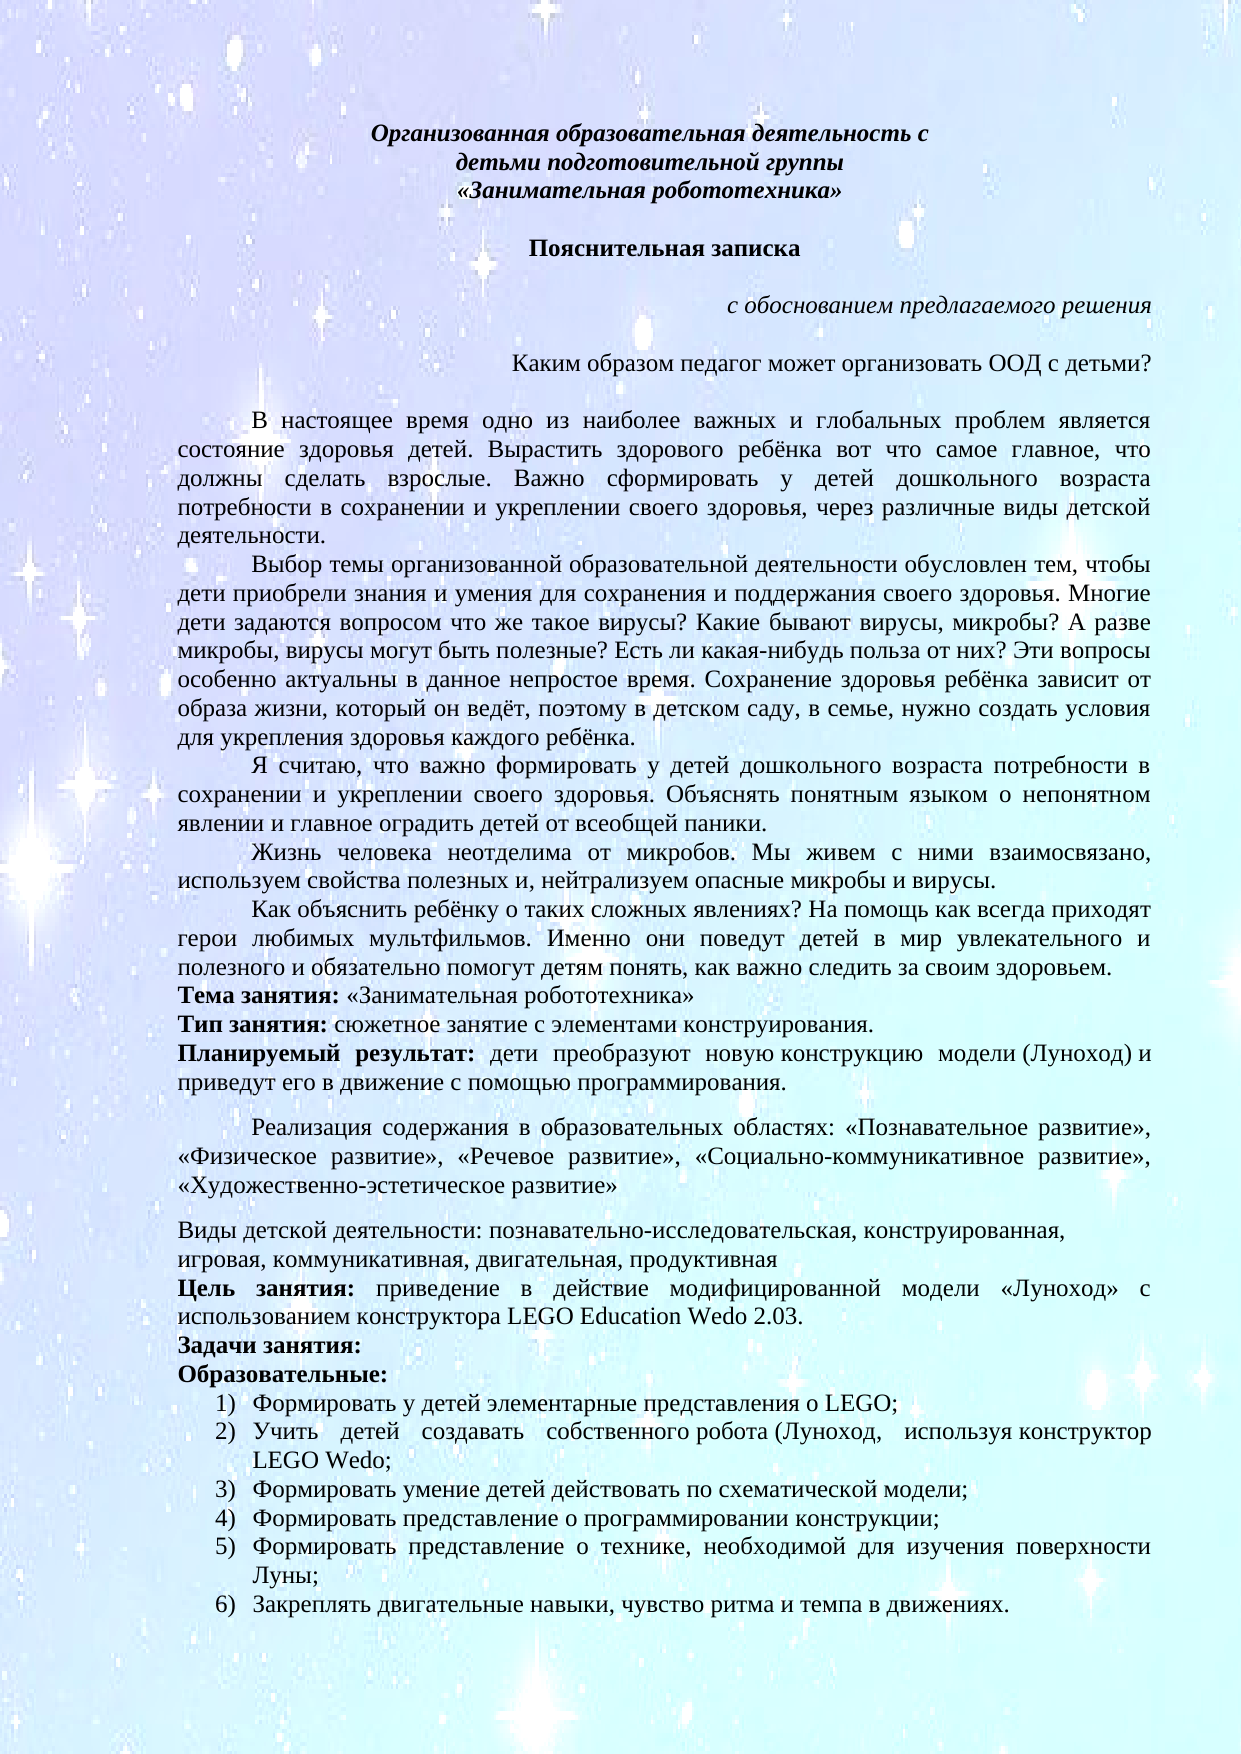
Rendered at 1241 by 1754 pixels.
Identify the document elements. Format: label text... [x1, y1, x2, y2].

text Виды детской деятельности: познавательно-исследовательская, конструированная, игровая, коммуникативная, двигательная, продуктивная [177, 1215, 1152, 1273]
text Я считаю, что важно формировать у детей дошкольного возраста потребности в сохранении и укреплении своего здоровья. Объяснять понятным языком о непонятном явлении и главное оградить детей от всеобщей паники. [177, 751, 1152, 837]
text Цель занятия: приведение в действие модифицированной модели «Луноход» с использованием конструктора LEGO Education Wedo 2.03. [177, 1273, 1152, 1330]
text с обоснованием предлагаемого решения [177, 291, 1152, 319]
text Пояснительная записка [177, 233, 1152, 262]
text Как объяснить ребёнку о таких сложных явлениях? На помощь как всегда приходят герои любимых мультфильмов. Именно они поведут детей в мир увлекательного и полезного и обязательно помогут детям понять, как важно следить за своим здоровьем. [177, 894, 1152, 981]
text Жизнь человека неотделима от микробов. Мы живем с ними взаимосвязано, используем свойства полезных и, нейтрализуем опасные микробы и вирусы. [177, 837, 1152, 894]
text В настоящее время одно из наиболее важных и глобальных проблем является состояние здоровья детей. Вырастить здорового ребёнка вот что самое главное, что должны сделать взрослые. Важно сформировать у детей дошкольного возраста потребности в сохранении и укреплении своего здоровья, через различные виды детской деятельности. [177, 406, 1152, 549]
text Организованная образовательная деятельность с детьми подготовительной группы [354, 118, 945, 176]
picture [0, 0, 1241, 1754]
text «Занимательная робототехника» [354, 176, 945, 204]
text Тип занятия: сюжетное занятие с элементами конструирования. [177, 1009, 1152, 1038]
list Формировать у детей элементарные представления о LEGO; [215, 1388, 1152, 1416]
text Образовательные: [177, 1359, 1152, 1388]
list Формировать умение детей действовать по схематической модели; [215, 1474, 1152, 1503]
text Реализация содержания в образовательных областях: «Познавательное развитие», «Физическое развитие», «Речевое развитие», «Социально-коммуникативное развитие», «Художественно-эстетическое развитие» [177, 1112, 1152, 1198]
text Каким образом педагог может организовать ООД с детьми? [177, 348, 1152, 377]
list Формировать представление о технике, необходимой для изучения поверхности Луны; [215, 1531, 1152, 1589]
text Планируемый результат: дети преобразуют новую конструкцию модели (Луноход) и приведут его в движение с помощью программирования. [177, 1038, 1152, 1096]
text Выбор темы организованной образовательной деятельности обусловлен тем, чтобы дети приобрели знания и умения для сохранения и поддержания своего здоровья. Многие дети задаются вопросом что же такое вирусы? Какие бывают вирусы, микробы? А разве микробы, вирусы могут быть полезные? Есть ли какая-нибудь польза от них? Эти вопросы особенно актуальны в данное непростое время. Сохранение здоровья ребёнка зависит от образа жизни, который он ведёт, поэтому в детском саду, в семье, нужно создать условия для укрепления здоровья каждого ребёнка. [177, 549, 1152, 751]
text Тема занятия: «Занимательная робототехника» [177, 981, 1152, 1009]
list Закреплять двигательные навыки, чувство ритма и темпа в движениях. [215, 1589, 1152, 1618]
text Задачи занятия: [177, 1330, 1152, 1359]
list Учить детей создавать собственного робота (Луноход, используя конструктор LEGO Wedo; [215, 1416, 1152, 1474]
list Формировать представление о программировании конструкции; [215, 1503, 1152, 1531]
